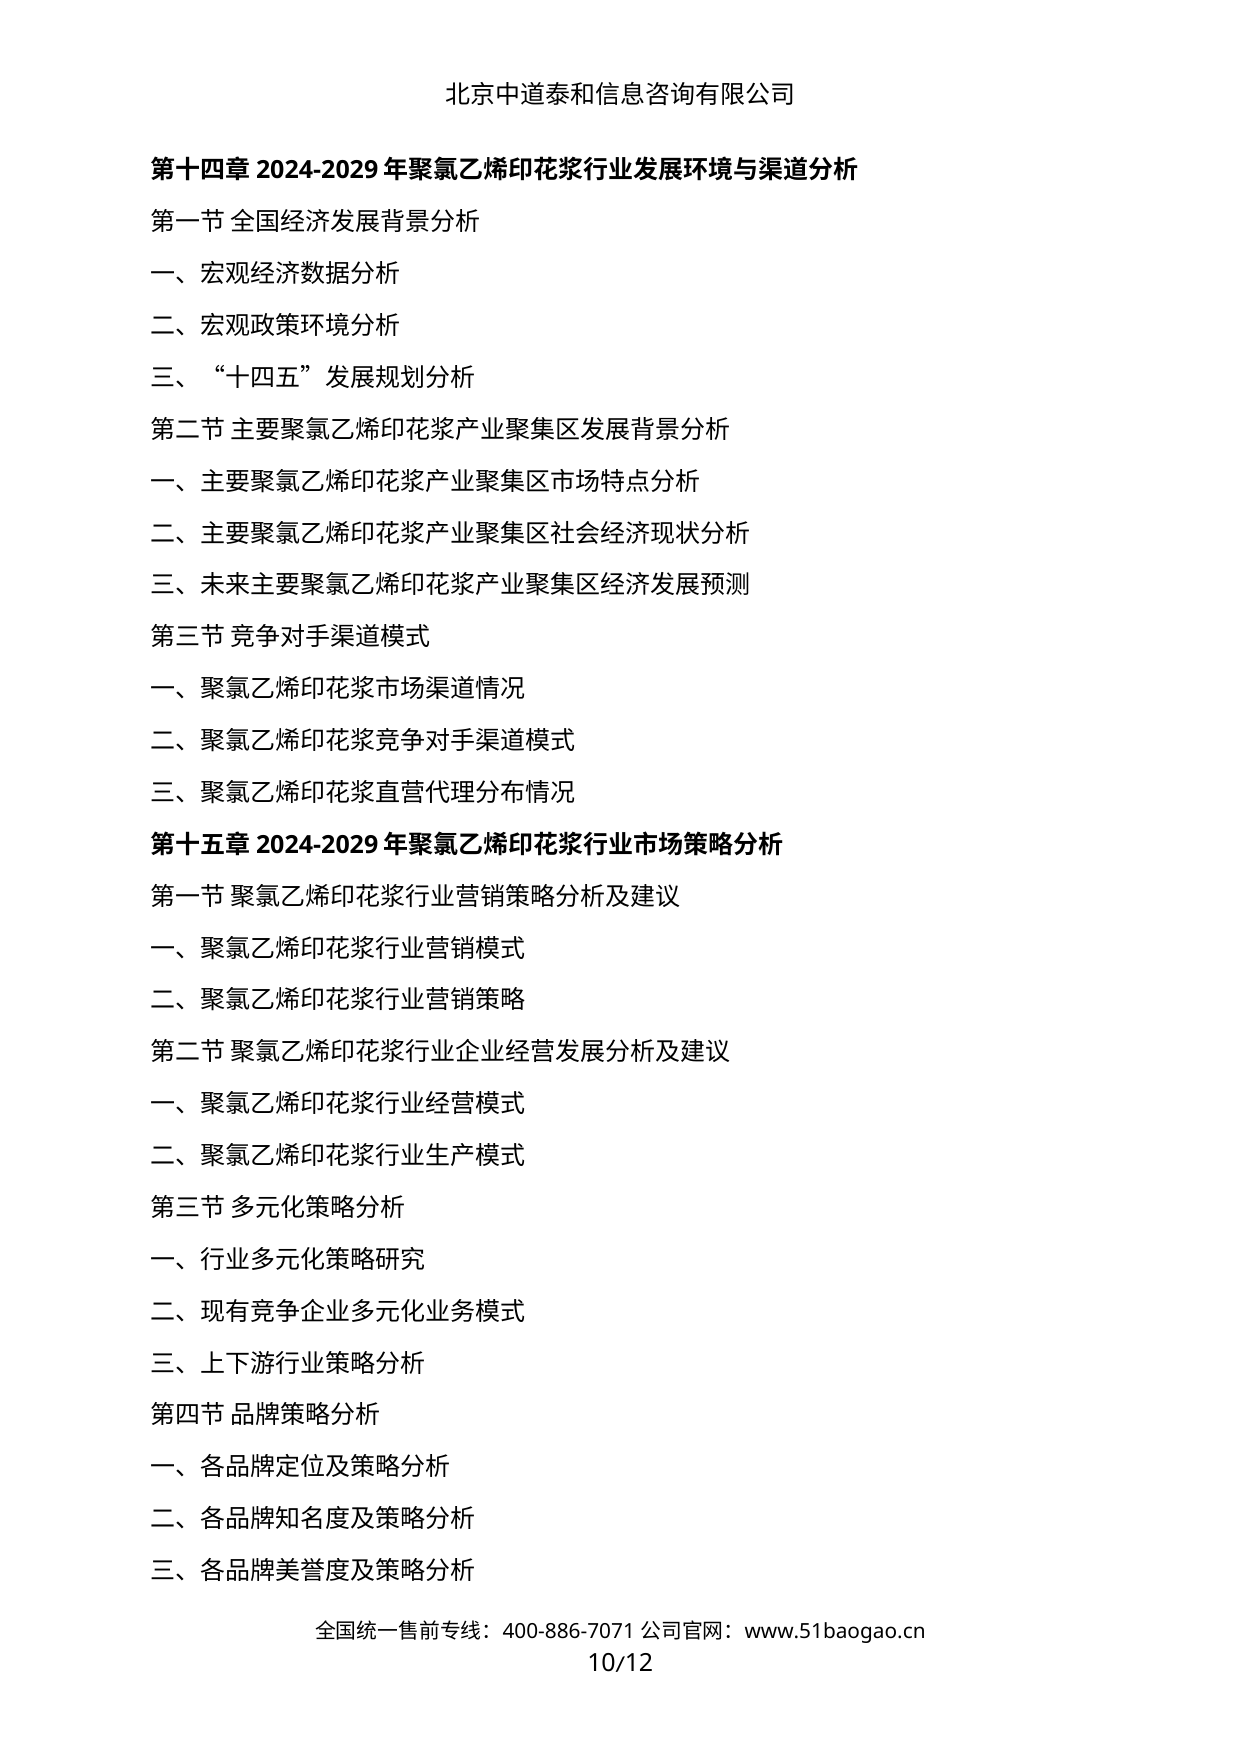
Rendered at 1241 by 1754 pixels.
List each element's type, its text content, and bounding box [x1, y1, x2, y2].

text 二、各品牌知名度及策略分析 [150, 1499, 1090, 1535]
text 一、各品牌定位及策略分析 [150, 1447, 1090, 1483]
text 二、现有竞争企业多元化业务模式 [150, 1291, 1090, 1327]
text 一、主要聚氯乙烯印花浆产业聚集区市场特点分析 [150, 461, 1090, 497]
text 第四节 品牌策略分析 [150, 1395, 1090, 1431]
text 第二节 聚氯乙烯印花浆行业企业经营发展分析及建议 [150, 1032, 1090, 1068]
text 三、各品牌美誉度及策略分析 [150, 1551, 1090, 1587]
text 一、聚氯乙烯印花浆行业营销模式 [150, 928, 1090, 964]
text 一、宏观经济数据分析 [150, 254, 1090, 290]
text 第三节 多元化策略分析 [150, 1187, 1090, 1224]
text 第一节 聚氯乙烯印花浆行业营销策略分析及建议 [150, 876, 1090, 912]
text 二、宏观政策环境分析 [150, 306, 1090, 342]
text 第十五章 2024-2029年聚氯乙烯印花浆行业市场策略分析 [150, 824, 1090, 861]
text 第十四章 2024-2029年聚氯乙烯印花浆行业发展环境与渠道分析 [150, 150, 1090, 186]
text 一、聚氯乙烯印花浆市场渠道情况 [150, 669, 1090, 705]
text 二、聚氯乙烯印花浆行业营销策略 [150, 980, 1090, 1016]
text 一、行业多元化策略研究 [150, 1239, 1090, 1276]
text 三、“十四五”发展规划分析 [150, 357, 1090, 394]
text 三、上下游行业策略分析 [150, 1343, 1090, 1379]
text 第二节 主要聚氯乙烯印花浆产业聚集区发展背景分析 [150, 409, 1090, 446]
text 二、主要聚氯乙烯印花浆产业聚集区社会经济现状分析 [150, 513, 1090, 549]
text 一、聚氯乙烯印花浆行业经营模式 [150, 1084, 1090, 1120]
text 二、聚氯乙烯印花浆竞争对手渠道模式 [150, 721, 1090, 757]
text 三、聚氯乙烯印花浆直营代理分布情况 [150, 772, 1090, 809]
text 第三节 竞争对手渠道模式 [150, 617, 1090, 653]
text 第一节 全国经济发展背景分析 [150, 202, 1090, 238]
text 三、未来主要聚氯乙烯印花浆产业聚集区经济发展预测 [150, 565, 1090, 601]
text 二、聚氯乙烯印花浆行业生产模式 [150, 1136, 1090, 1172]
